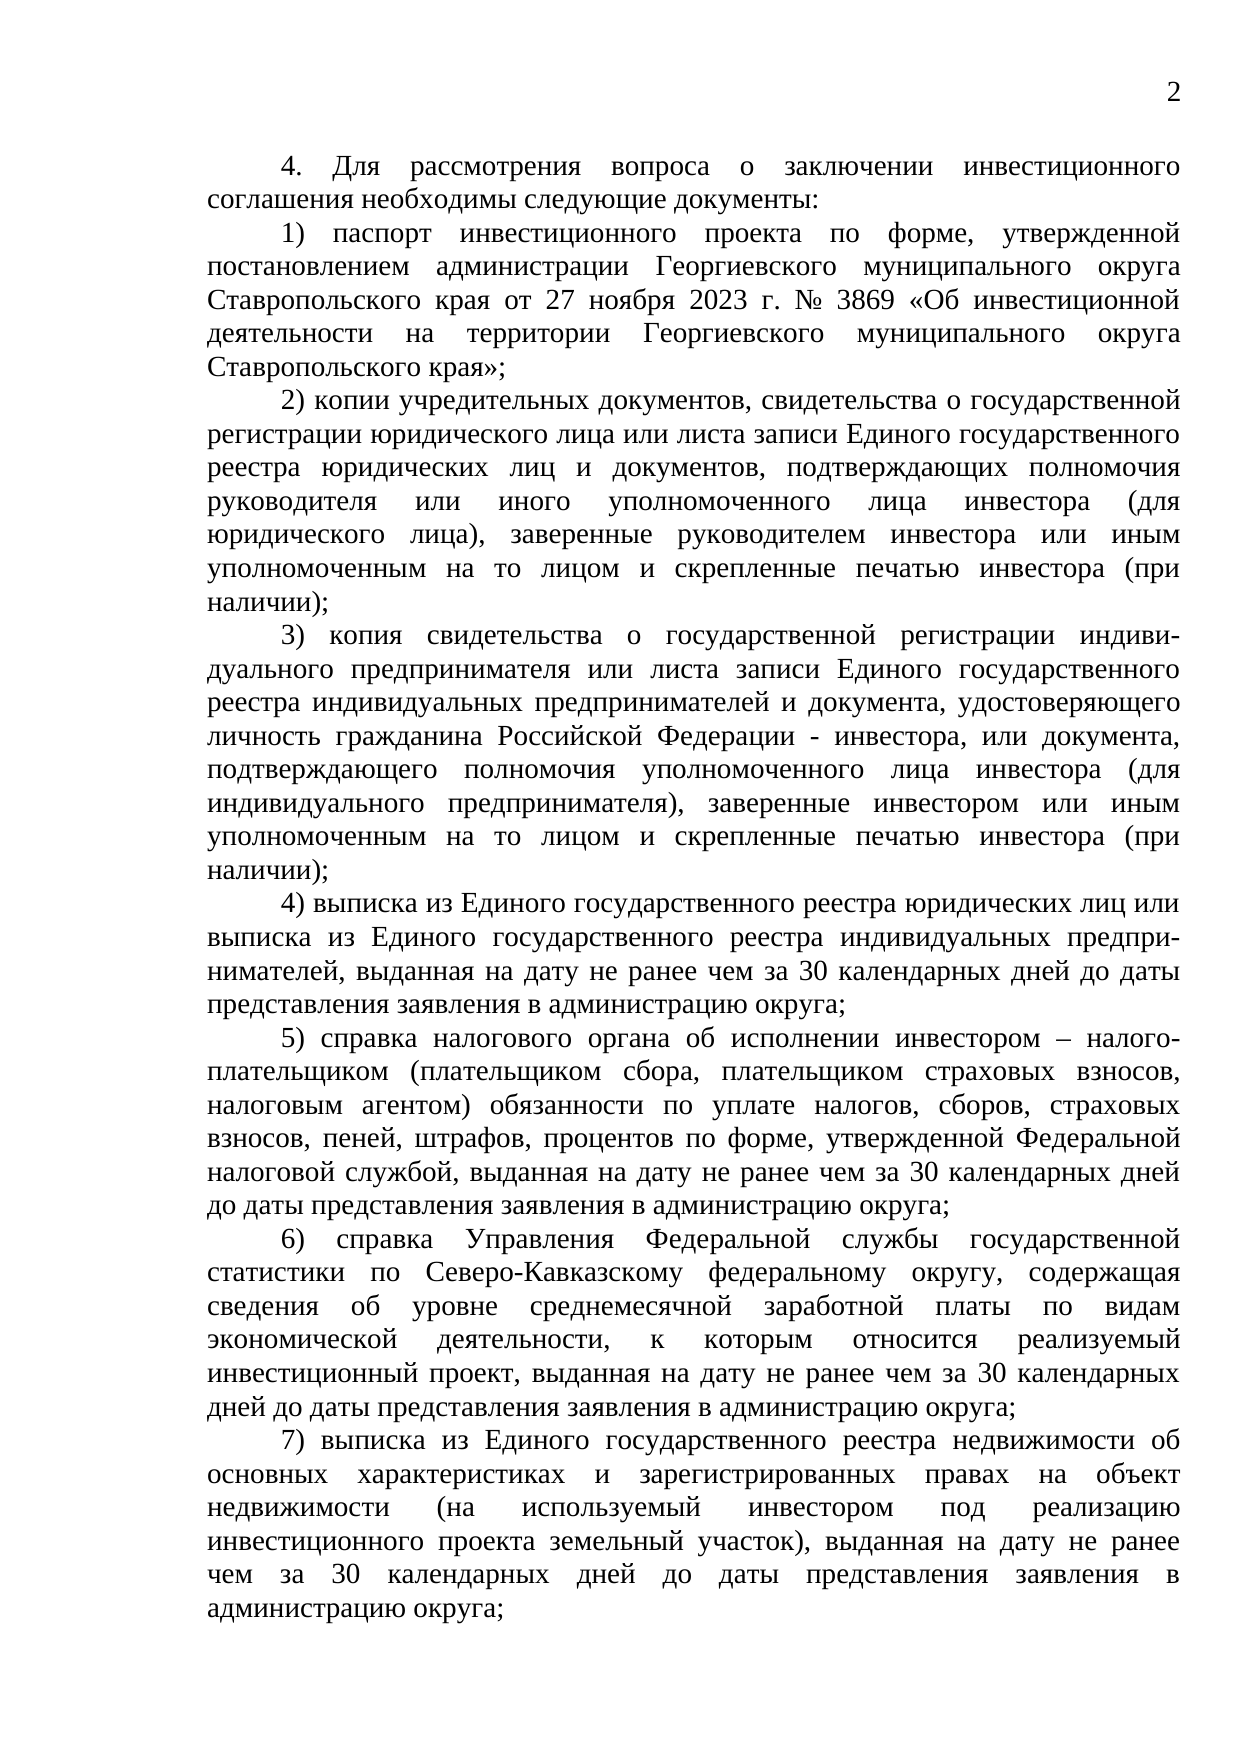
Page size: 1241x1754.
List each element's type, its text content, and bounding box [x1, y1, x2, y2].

text 4) выписка из Единого государственного реестра юридических лиц или выписка из Единого государственного реестра индивидуальных предпри-нимателей, выданная на дату не ранее чем за 30 календарных дней до даты представления заявления в администрацию округа; [207, 886, 1181, 1020]
text 3) копия свидетельства о государственной регистрации индиви-дуального предпринимателя или листа записи Единого государственного реестра индивидуальных предпринимателей и документа, удостоверяющего личность гражданина Российской Федерации - инвестора, или документа, подтверждающего полномочия уполномоченного лица инвестора (для индивидуального предпринимателя), заверенные инвестором или иным уполномоченным на то лицом и скрепленные печатью инвестора (при наличии); [207, 617, 1181, 886]
text 6) справка Управления Федеральной службы государственной статистики по Северо-Кавказскому федеральному округу, содержащая сведения об уровне среднемесячной заработной платы по видам экономической деятельности, к которым относится реализуемый инвестиционный проект, выданная на дату не ранее чем за 30 календарных дней до даты представления заявления в администрацию округа; [207, 1221, 1181, 1422]
text 5) справка налогового органа об исполнении инвестором – налого-плательщиком (плательщиком сбора, плательщиком страховых взносов, налоговым агентом) обязанности по уплате налогов, сборов, страховых взносов, пеней, штрафов, процентов по форме, утвержденной Федеральной налоговой службой, выданная на дату не ранее чем за 30 календарных дней до даты представления заявления в администрацию округа; [207, 1020, 1181, 1221]
text 7) выписка из Единого государственного реестра недвижимости об основных характеристиках и зарегистрированных правах на объект недвижимости (на используемый инвестором под реализацию инвестиционного проекта земельный участок), выданная на дату не ранее чем за 30 календарных дней до даты представления заявления в администрацию округа; [207, 1422, 1181, 1623]
text 1) паспорт инвестиционного проекта по форме, утвержденной постановлением администрации Георгиевского муниципального округа Ставропольского края от 27 ноября 2023 г. № 3869 «Об инвестиционной деятельности на территории Георгиевского муниципального округа Ставропольского края»; [207, 215, 1181, 382]
text 4. Для рассмотрения вопроса о заключении инвестиционного соглашения необходимы следующие документы: [207, 148, 1181, 215]
text 2) копии учредительных документов, свидетельства о государственной регистрации юридического лица или листа записи Единого государственного реестра юридических лиц и документов, подтверждающих полномочия руководителя или иного уполномоченного лица инвестора (для юридического лица), заверенные руководителем инвестора или иным уполномоченным на то лицом и скрепленные печатью инвестора (при наличии); [207, 382, 1181, 617]
